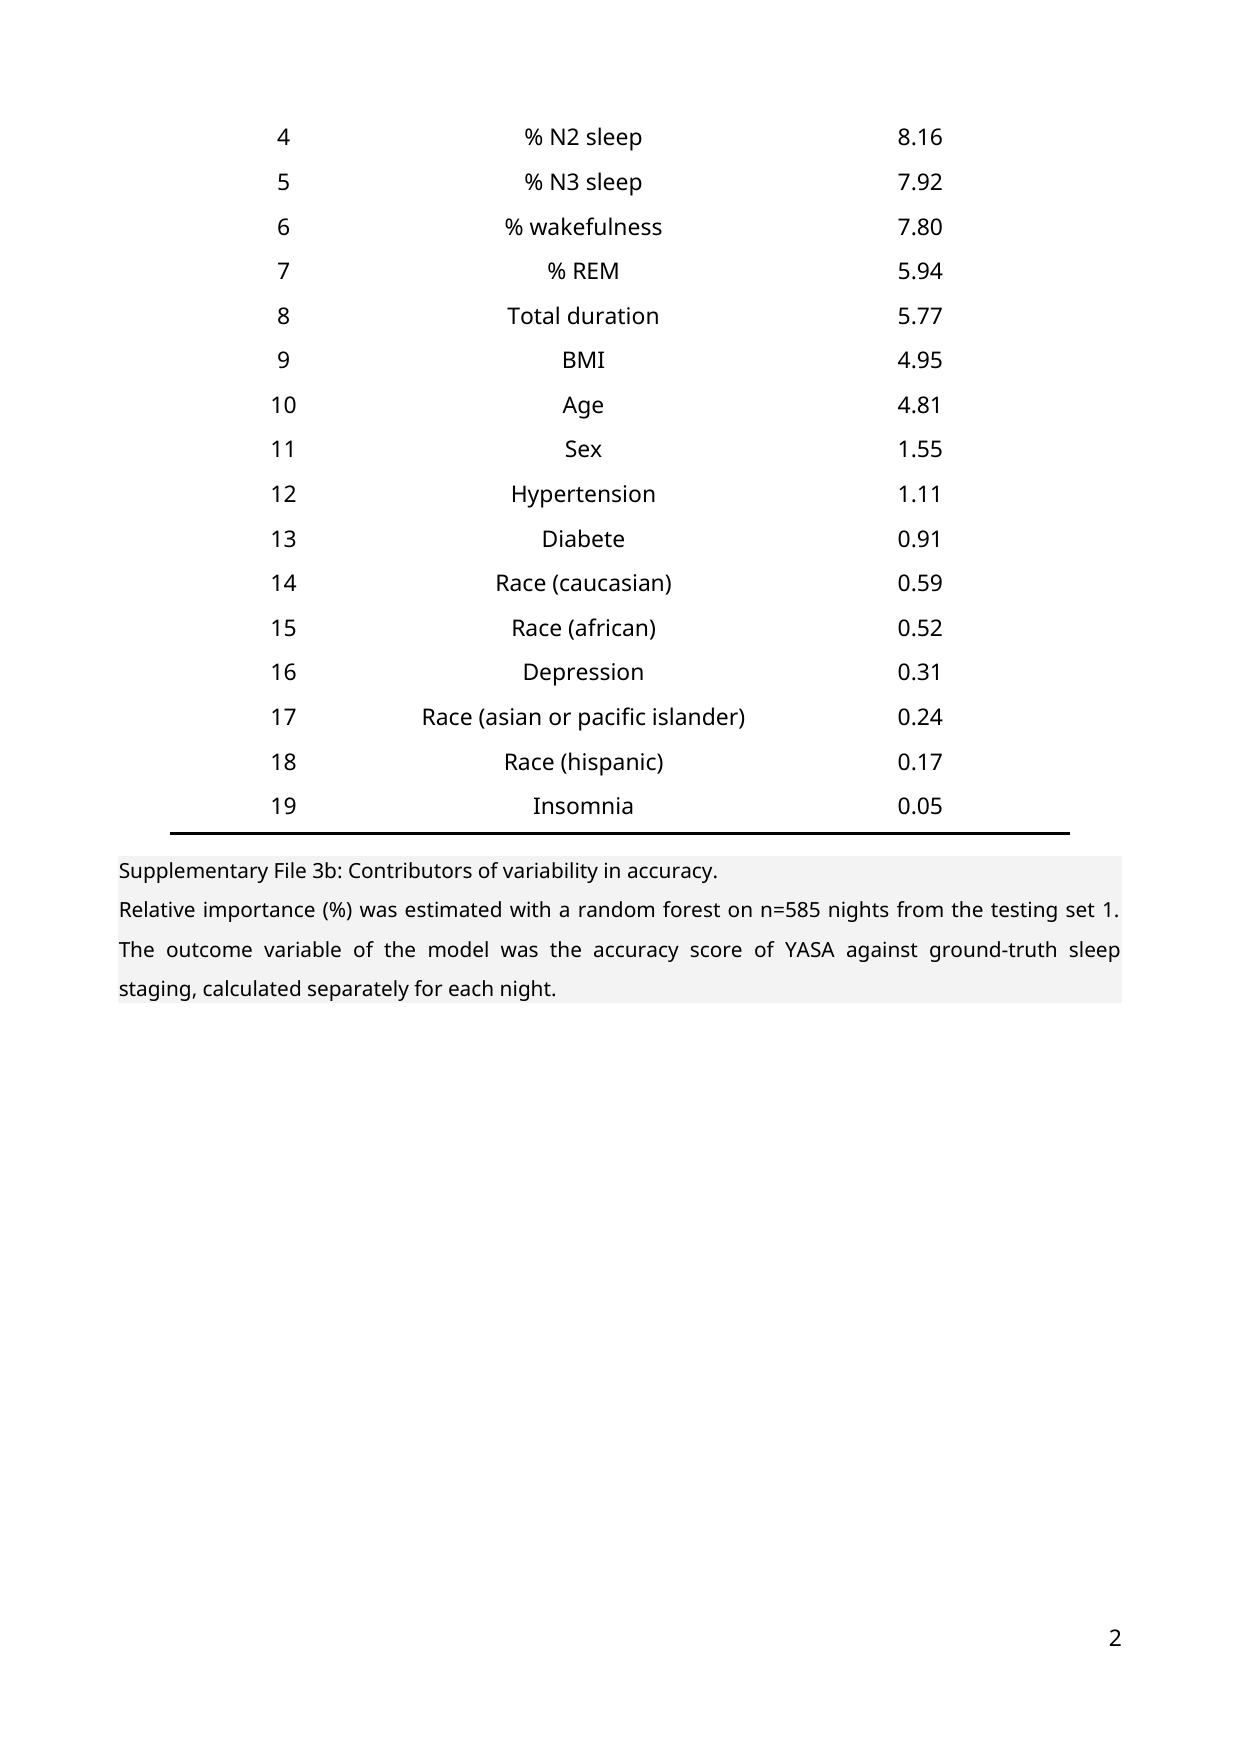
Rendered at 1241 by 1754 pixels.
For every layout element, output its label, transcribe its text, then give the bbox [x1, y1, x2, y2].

table_cell 0.24 [770, 698, 1070, 743]
table_cell 0.91 [770, 520, 1070, 564]
table_cell Total duration [397, 297, 770, 341]
table_cell 7.92 [770, 163, 1070, 208]
table_cell 6 [170, 208, 397, 252]
text Supplementary File 3b: Contributors of variability in accuracy. [118, 856, 1122, 884]
table_cell 4 [170, 119, 397, 163]
table_cell 15 [170, 609, 397, 653]
table_cell 7.80 [770, 208, 1070, 252]
table_cell 8 [170, 297, 397, 341]
table_cell 5.77 [770, 297, 1070, 341]
table_cell 4.81 [770, 386, 1070, 431]
table_cell Race (caucasian) [397, 564, 770, 609]
table_cell 1.55 [770, 431, 1070, 475]
table_cell 8.16 [770, 119, 1070, 163]
table_cell % REM [397, 252, 770, 297]
table_cell 7 [170, 252, 397, 297]
table_cell % N3 sleep [397, 163, 770, 208]
table_cell 0.52 [770, 609, 1070, 653]
table_cell 16 [170, 654, 397, 698]
table_cell % wakefulness [397, 208, 770, 252]
text Relative importance (%) was estimated with a random forest on n=585 nights from the testing set 1. The outcome variable of the model was the accuracy score of YASA against ground-truth sleep staging, calculated separately for each night. [118, 895, 1122, 1003]
table_cell 4.95 [770, 341, 1070, 386]
table_cell Race (african) [397, 609, 770, 653]
table_cell Diabete [397, 520, 770, 564]
table_cell 1.11 [770, 475, 1070, 520]
table_cell Hypertension [397, 475, 770, 520]
table_cell % N2 sleep [397, 119, 770, 163]
table_cell 17 [170, 698, 397, 743]
table_cell Insomnia [397, 787, 770, 832]
table_cell 5 [170, 163, 397, 208]
table_cell 0.17 [770, 743, 1070, 787]
table_cell 10 [170, 386, 397, 431]
table_cell Race (hispanic) [397, 743, 770, 787]
table_cell 0.59 [770, 564, 1070, 609]
table_cell 12 [170, 475, 397, 520]
table_cell 11 [170, 431, 397, 475]
table_cell 0.05 [770, 787, 1070, 832]
table_cell 5.94 [770, 252, 1070, 297]
table_cell Depression [397, 654, 770, 698]
table_cell 19 [170, 787, 397, 832]
table_cell 13 [170, 520, 397, 564]
table_cell 9 [170, 341, 397, 386]
table_cell 18 [170, 743, 397, 787]
table_cell Race (asian or pacific islander) [397, 698, 770, 743]
table_cell Age [397, 386, 770, 431]
table_cell 14 [170, 564, 397, 609]
table_cell BMI [397, 341, 770, 386]
table_cell Sex [397, 431, 770, 475]
table_cell 0.31 [770, 654, 1070, 698]
